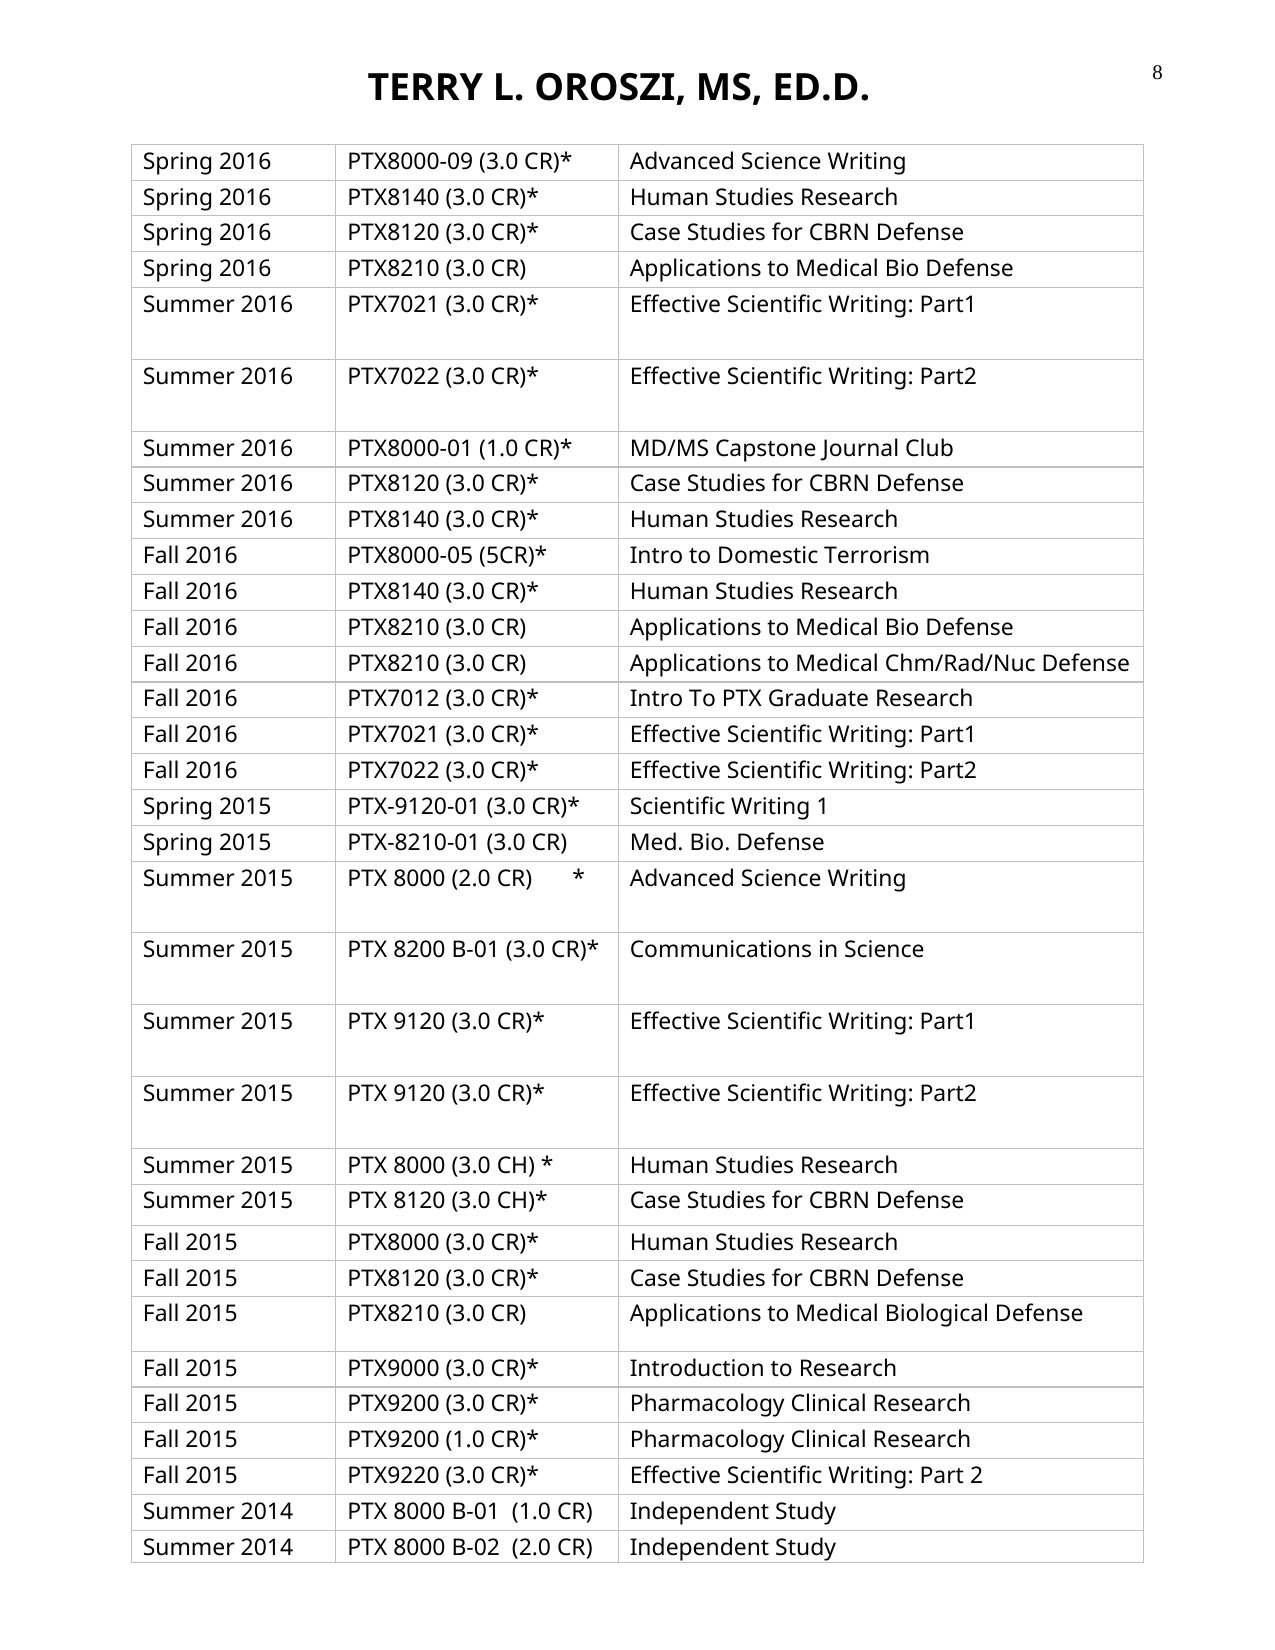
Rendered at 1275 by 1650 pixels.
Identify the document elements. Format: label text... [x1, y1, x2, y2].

table_cell Summer 2014 [132, 1531, 335, 1562]
table_cell Intro To PTX Graduate Research [619, 683, 1143, 717]
table_cell PTX 9120 (3.0 CR)* [336, 1005, 618, 1076]
table_cell Fall 2015 [132, 1459, 335, 1494]
table_cell Effective Scientific Writing: Part1 [619, 288, 1143, 359]
table_cell Summer 2015 [132, 1149, 335, 1183]
table_cell PTX8120 (3.0 CR)* [336, 1261, 618, 1296]
table_cell Fall 2016 [132, 575, 335, 610]
table_cell PTX8000-09 (3.0 CR)* [336, 145, 618, 179]
table_cell Pharmacology Clinical Research [619, 1423, 1143, 1458]
table_cell PTX8120 (3.0 CR)* [336, 216, 618, 251]
table_cell Summer 2014 [132, 1495, 335, 1530]
table_cell Effective Scientific Writing: Part2 [619, 1077, 1143, 1148]
table_cell PTX8210 (3.0 CR) [336, 647, 618, 681]
table_cell Scientific Writing 1 [619, 790, 1143, 825]
table_cell PTX8000-05 (5CR)* [336, 539, 618, 574]
table_cell MD/MS Capstone Journal Club [619, 432, 1143, 466]
table_cell Effective Scientific Writing: Part1 [619, 718, 1143, 753]
table_cell Spring 2016 [132, 252, 335, 287]
table_cell Fall 2016 [132, 611, 335, 646]
table_cell Advanced Science Writing [619, 145, 1143, 179]
table_cell Applications to Medical Bio Defense [619, 252, 1143, 287]
table_cell Case Studies for CBRN Defense [619, 1261, 1143, 1296]
table_cell Fall 2015 [132, 1297, 335, 1351]
table_cell Human Studies Research [619, 503, 1143, 538]
table_cell PTX 8000 (2.0 CR) * [336, 862, 618, 932]
table_cell PTX-9120-01 (3.0 CR)* [336, 790, 618, 825]
table_cell Summer 2016 [132, 503, 335, 538]
table_cell Summer 2015 [132, 933, 335, 1004]
table_cell Effective Scientific Writing: Part2 [619, 360, 1143, 431]
table_cell PTX8000 (3.0 CR)* [336, 1226, 618, 1260]
table_cell Pharmacology Clinical Research [619, 1388, 1143, 1422]
table_cell PTX 8000 (3.0 CH) * [336, 1149, 618, 1183]
table_cell Applications to Medical Bio Defense [619, 611, 1143, 646]
table_cell PTX9220 (3.0 CR)* [336, 1459, 618, 1494]
table_cell Spring 2015 [132, 790, 335, 825]
table_cell PTX-8210-01 (3.0 CR) [336, 826, 618, 861]
table_cell Summer 2015 [132, 1185, 335, 1224]
table_cell Summer 2016 [132, 288, 335, 359]
table_cell Fall 2016 [132, 647, 335, 681]
table_cell Fall 2015 [132, 1423, 335, 1458]
table_cell Intro to Domestic Terrorism [619, 539, 1143, 574]
table_cell Summer 2015 [132, 1005, 335, 1076]
table_cell Spring 2015 [132, 826, 335, 861]
table_cell Human Studies Research [619, 575, 1143, 610]
table_cell Case Studies for CBRN Defense [619, 1185, 1143, 1224]
table_cell Fall 2015 [132, 1226, 335, 1260]
table_cell Spring 2016 [132, 216, 335, 251]
table_cell Effective Scientific Writing: Part 2 [619, 1459, 1143, 1494]
table_cell Summer 2016 [132, 468, 335, 502]
table_cell Fall 2016 [132, 539, 335, 574]
table_cell PTX8210 (3.0 CR) [336, 252, 618, 287]
table_cell PTX9200 (3.0 CR)* [336, 1388, 618, 1422]
table_cell PTX8120 (3.0 CR)* [336, 468, 618, 502]
table_cell PTX7021 (3.0 CR)* [336, 288, 618, 359]
table_cell Med. Bio. Defense [619, 826, 1143, 861]
table_cell PTX 8120 (3.0 CH)* [336, 1185, 618, 1224]
table_cell Independent Study [619, 1531, 1143, 1562]
table_cell Fall 2015 [132, 1261, 335, 1296]
table_cell Fall 2016 [132, 718, 335, 753]
table_cell Case Studies for CBRN Defense [619, 216, 1143, 251]
table_cell Human Studies Research [619, 181, 1143, 215]
table_cell Human Studies Research [619, 1226, 1143, 1260]
table_cell Independent Study [619, 1495, 1143, 1530]
table_cell Fall 2016 [132, 754, 335, 789]
table_cell Fall 2015 [132, 1388, 335, 1422]
table_cell PTX8140 (3.0 CR)* [336, 575, 618, 610]
table_cell PTX 8000 B-01 (1.0 CR) [336, 1495, 618, 1530]
table_cell PTX8210 (3.0 CR) [336, 611, 618, 646]
table_cell Summer 2015 [132, 1077, 335, 1148]
table_cell Applications to Medical Chm/Rad/Nuc Defense [619, 647, 1143, 681]
table_cell Spring 2016 [132, 181, 335, 215]
table_cell Applications to Medical Biological Defense [619, 1297, 1143, 1351]
table_cell PTX8140 (3.0 CR)* [336, 503, 618, 538]
table_cell PTX9000 (3.0 CR)* [336, 1352, 618, 1386]
table_cell PTX7022 (3.0 CR)* [336, 754, 618, 789]
table_cell Human Studies Research [619, 1149, 1143, 1183]
table_cell Fall 2016 [132, 683, 335, 717]
table_cell Case Studies for CBRN Defense [619, 468, 1143, 502]
table_cell PTX7012 (3.0 CR)* [336, 683, 618, 717]
table_cell Spring 2016 [132, 145, 335, 179]
table_cell PTX7022 (3.0 CR)* [336, 360, 618, 431]
table_cell Fall 2015 [132, 1352, 335, 1386]
table_cell PTX8210 (3.0 CR) [336, 1297, 618, 1351]
table_cell PTX9200 (1.0 CR)* [336, 1423, 618, 1458]
table_cell Summer 2016 [132, 360, 335, 431]
table_cell PTX 8200 B-01 (3.0 CR)* [336, 933, 618, 1004]
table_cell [336, 1531, 618, 1562]
table_cell PTX8000-01 (1.0 CR)* [336, 432, 618, 466]
table_cell PTX 9120 (3.0 CR)* [336, 1077, 618, 1148]
table_cell Effective Scientific Writing: Part2 [619, 754, 1143, 789]
table_cell Communications in Science [619, 933, 1143, 1004]
table_cell PTX8140 (3.0 CR)* [336, 181, 618, 215]
table_cell Summer 2016 [132, 432, 335, 466]
table_cell Effective Scientific Writing: Part1 [619, 1005, 1143, 1076]
table_cell Summer 2015 [132, 862, 335, 932]
table_cell Advanced Science Writing [619, 862, 1143, 932]
table_cell Introduction to Research [619, 1352, 1143, 1386]
table_cell PTX7021 (3.0 CR)* [336, 718, 618, 753]
